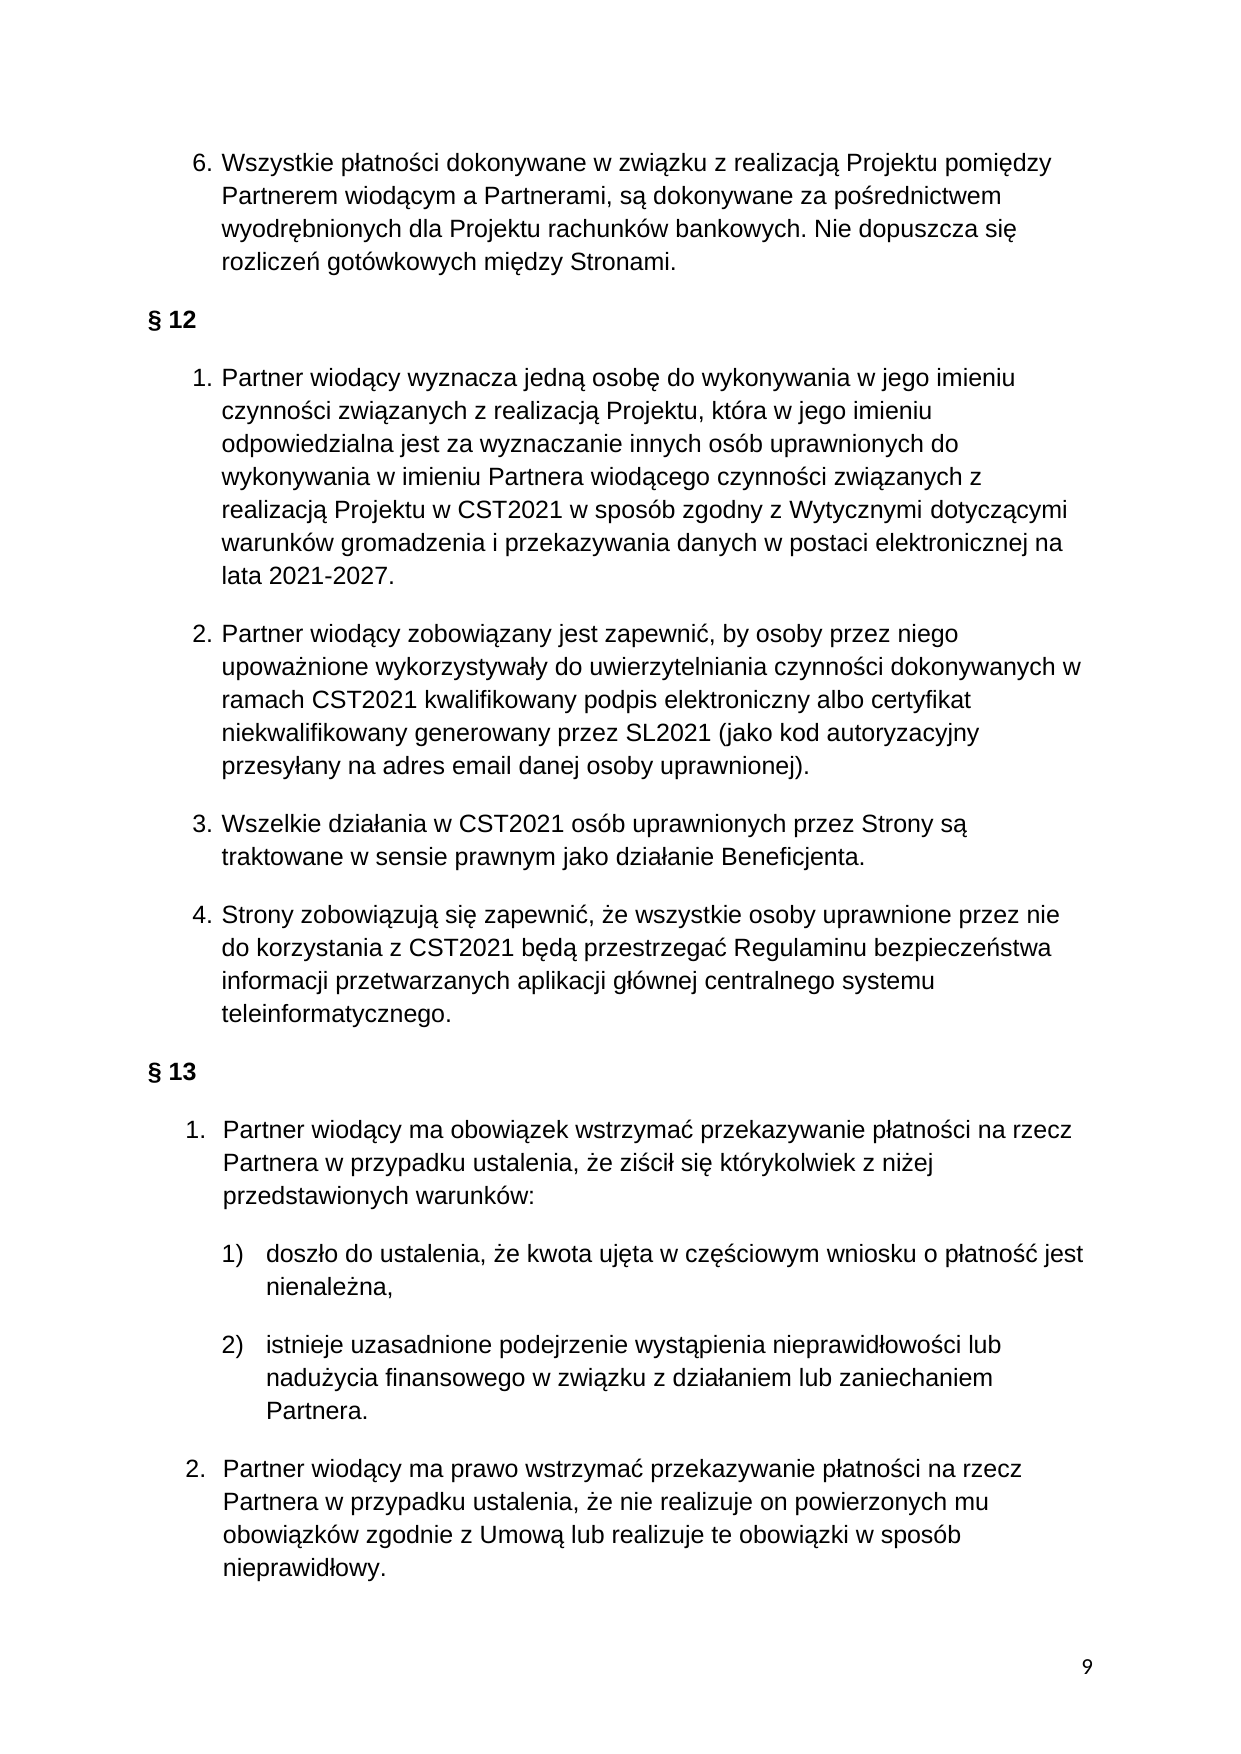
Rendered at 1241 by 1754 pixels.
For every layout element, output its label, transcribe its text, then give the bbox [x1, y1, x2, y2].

list Strony zobowiązują się zapewnić, że wszystkie osoby uprawnione przez nie do korzystania z CST2021 będą przestrzegać Regulaminu bezpieczeństwa informacji przetwarzanych aplikacji głównej centralnego systemu teleinformatycznego. [192, 900, 1093, 1028]
list Partner wiodący zobowiązany jest zapewnić, by osoby przez niego upoważnione wykorzystywały do uwierzytelniania czynności dokonywanych w ramach CST2021 kwalifikowany podpis elektroniczny albo certyfikat niekwalifikowany generowany przez SL2021 (jako kod autoryzacyjny przesyłany na adres email danej osoby uprawnionej). [192, 619, 1093, 780]
list Partner wiodący ma obowiązek wstrzymać przekazywanie płatności na rzecz Partnera w przypadku ustalenia, że ziścił się którykolwiek z niżej przedstawionych warunków: [185, 1115, 1093, 1210]
list Wszelkie działania w CST2021 osób uprawnionych przez Strony są traktowane w sensie prawnym jako działanie Beneficjenta. [192, 809, 1093, 871]
subtitle § 13 [148, 1057, 1093, 1086]
list doszło do ustalenia, że kwota ujęta w częściowym wniosku o płatność jest nienależna, [221, 1239, 1093, 1301]
list Partner wiodący wyznacza jedną osobę do wykonywania w jego imieniu czynności związanych z realizacją Projektu, która w jego imieniu odpowiedzialna jest za wyznaczanie innych osób uprawnionych do wykonywania w imieniu Partnera wiodącego czynności związanych z realizacją Projektu w CST2021 w sposób zgodny z Wytycznymi dotyczącymi warunków gromadzenia i przekazywania danych w postaci elektronicznej na lata 2021-2027. [192, 363, 1093, 589]
list Partner wiodący ma prawo wstrzymać przekazywanie płatności na rzecz Partnera w przypadku ustalenia, że nie realizuje on powierzonych mu obowiązków zgodnie z Umową lub realizuje te obowiązki w sposób nieprawidłowy. [185, 1454, 1093, 1582]
subtitle § 12 [148, 305, 1093, 333]
list Wszystkie płatności dokonywane w związku z realizacją Projektu pomiędzy Partnerem wiodącym a Partnerami, są dokonywane za pośrednictwem wyodrębnionych dla Projektu rachunków bankowych. Nie dopuszcza się rozliczeń gotówkowych między Stronami. [192, 148, 1093, 275]
list istnieje uzasadnione podejrzenie wystąpienia nieprawidłowości lub nadużycia finansowego w związku z działaniem lub zaniechaniem Partnera. [221, 1330, 1093, 1425]
